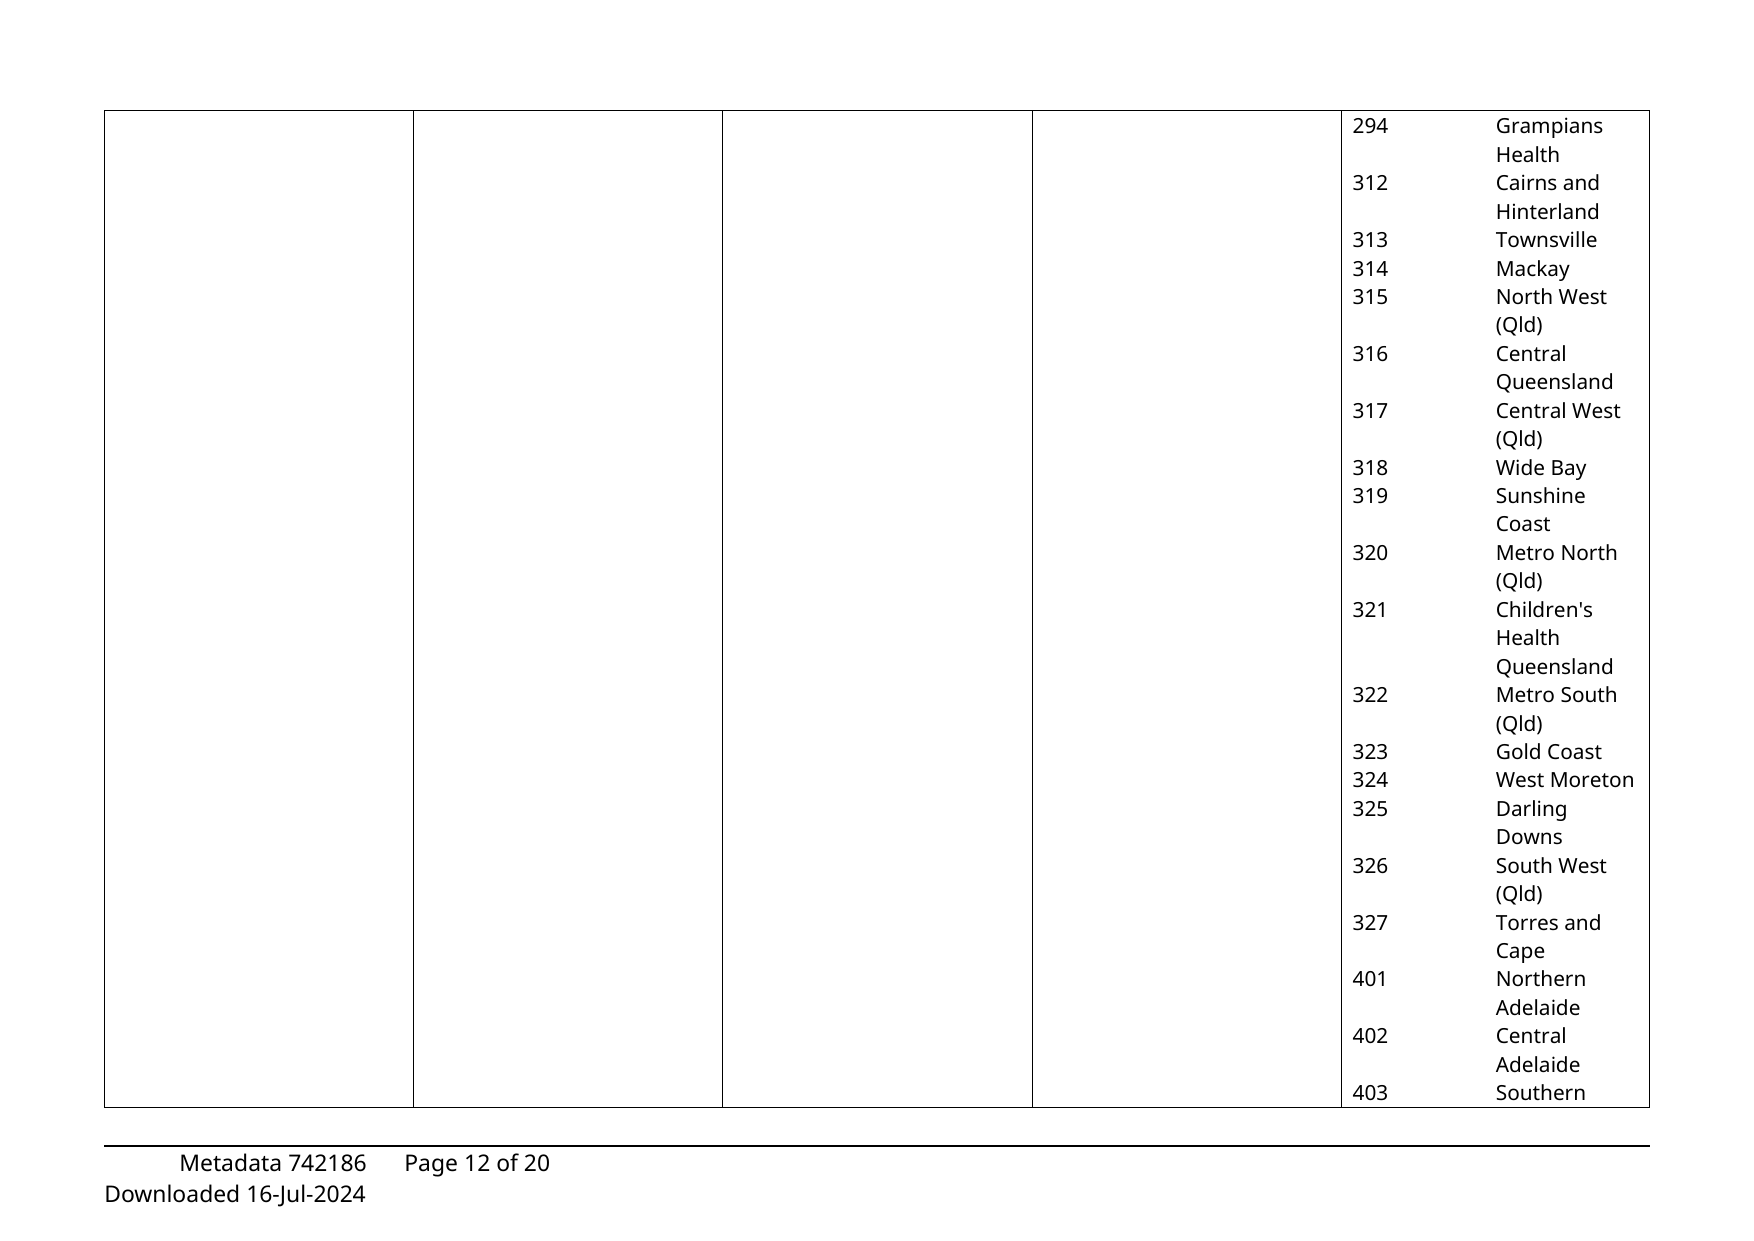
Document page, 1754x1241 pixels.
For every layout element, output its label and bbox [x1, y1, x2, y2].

table_header [1033, 111, 1341, 1107]
table_header [1342, 111, 1649, 1107]
table_header [414, 111, 722, 1107]
table_header [723, 111, 1032, 1107]
table_header [105, 111, 413, 1107]
